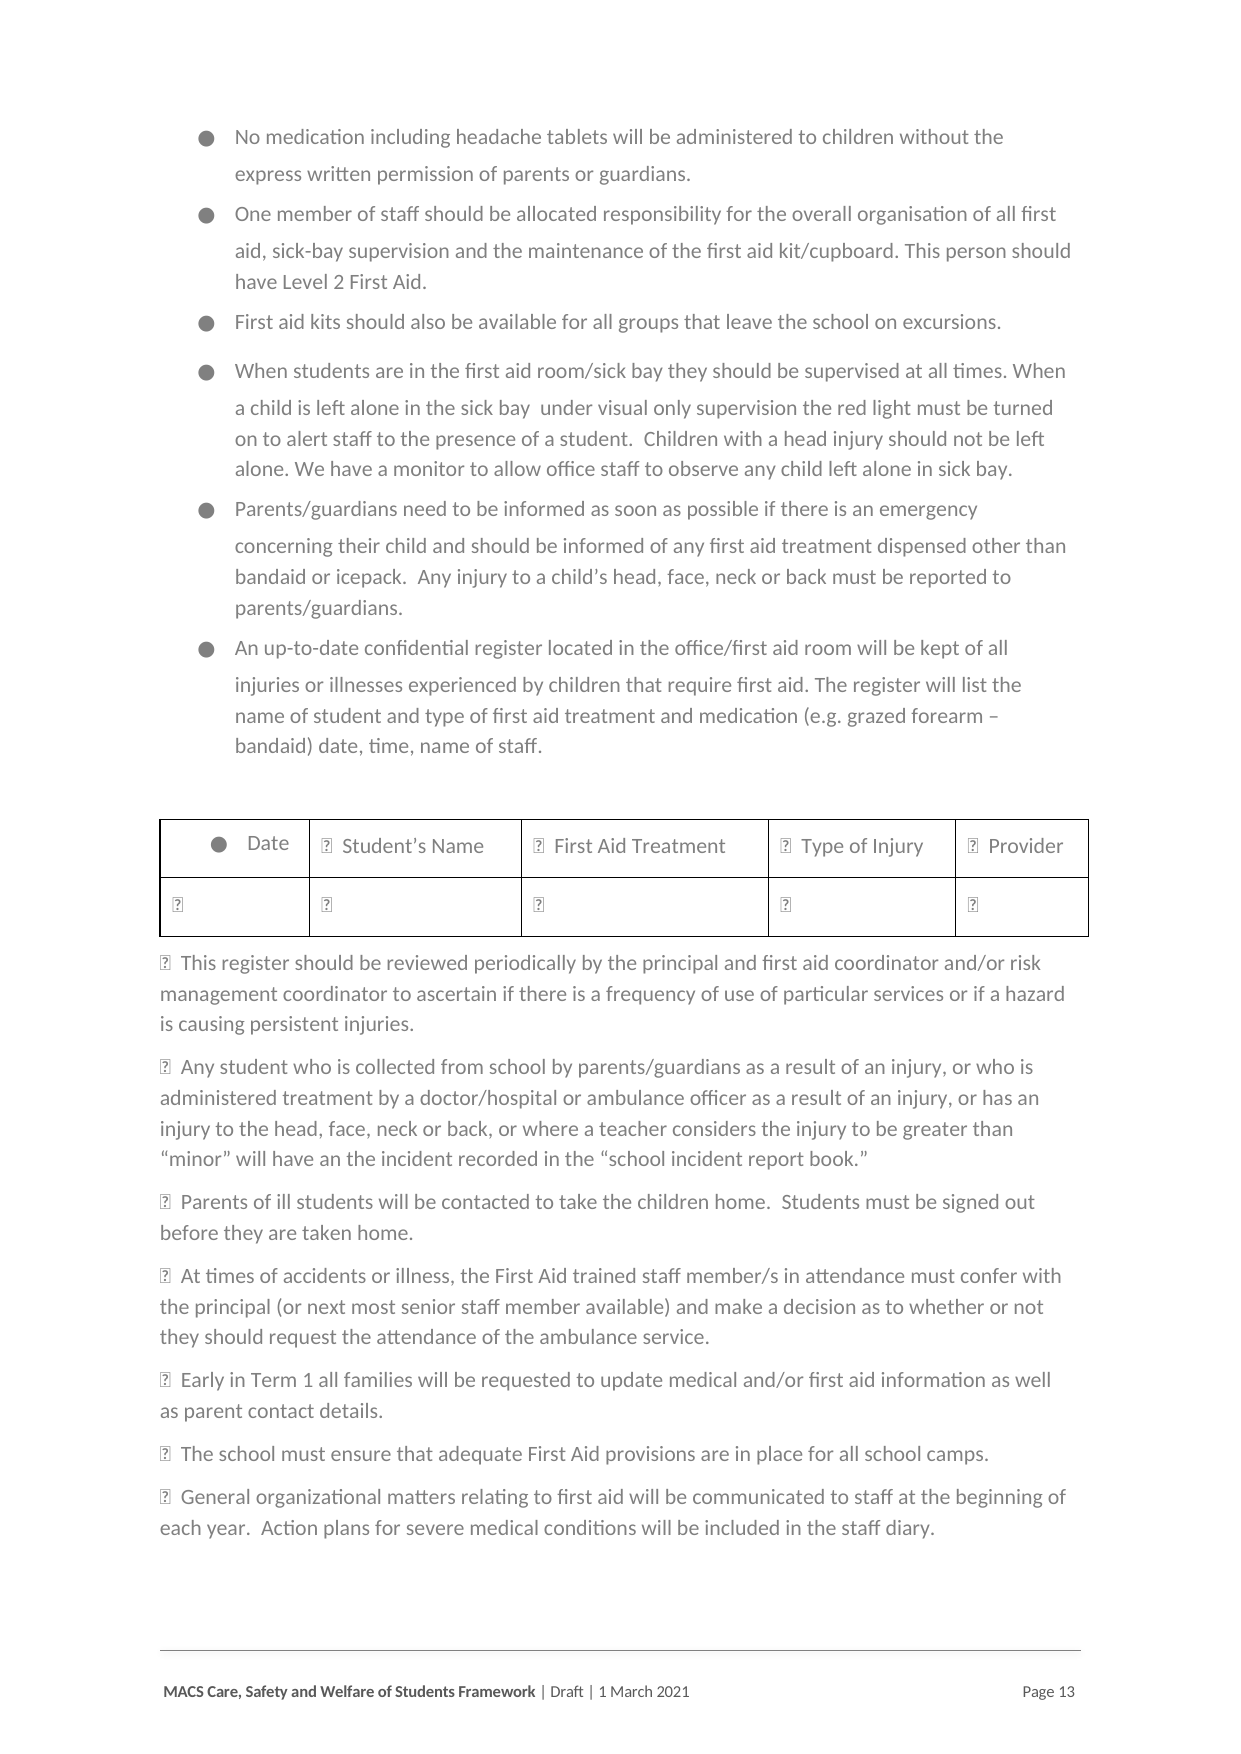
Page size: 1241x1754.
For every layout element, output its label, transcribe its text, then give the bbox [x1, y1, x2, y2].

text  Parents of ill students will be contacted to take the children home. Students must be signed out before they are taken home. [159, 1188, 1076, 1246]
list When students are in the first aid room/sick bay they should be supervised at all times. When a child is left alone in the sick bay under visual only supervision the red light must be turned on to alert staff to the presence of a student. Children with a head injury should not be left alone. We have a monitor to allow office staff to observe any child left alone in sick bay. [197, 347, 1076, 482]
table_header  First Aid Treatment [522, 820, 768, 877]
table_header Date [161, 820, 309, 877]
text  Early in Term 1 all families will be requested to update medical and/or first aid information as well as parent contact details. [159, 1367, 1076, 1424]
table_header  Provider [956, 820, 1088, 877]
table_header  Type of Injury [769, 820, 955, 877]
table_cell  [956, 878, 1088, 936]
table_header  Student’s Name [310, 820, 521, 877]
text  Any student who is collected from school by parents/guardians as a result of an injury, or who is administered treatment by a doctor/hospital or ambulance officer as a result of an injury, or has an injury to the head, face, neck or back, or where a teacher considers the injury to be greater than “minor” will have an the incident recorded in the “school incident report book.” [159, 1053, 1076, 1172]
list No medication including headache tablets will be administered to children without the express written permission of parents or guardians. [197, 113, 1076, 187]
list First aid kits should also be available for all groups that leave the school on excursions. [197, 298, 1076, 341]
text  General organizational matters relating to first aid will be communicated to staff at the beginning of each year. Action plans for severe medical conditions will be included in the staff diary. [159, 1483, 1076, 1541]
table_cell  [161, 878, 309, 936]
text  This register should be reviewed periodically by the principal and first aid coordinator and/or risk management coordinator to ascertain if there is a frequency of use of particular services or if a hazard is causing persistent injuries. [159, 949, 1076, 1037]
text  The school must ensure that adequate First Aid provisions are in place for all school camps. [159, 1440, 1076, 1467]
table_cell  [522, 878, 768, 936]
list One member of staff should be allocated responsibility for the overall organisation of all first aid, sick-bay supervision and the maintenance of the first aid kit/cupboard. This person should have Level 2 First Aid. [197, 191, 1076, 294]
list Parents/guardians need to be informed as soon as possible if there is an emergency concerning their child and should be informed of any first aid treatment dispensed other than bandaid or icepack. Any injury to a child’s head, face, neck or back must be reported to parents/guardians. [197, 486, 1076, 621]
table_cell  [769, 878, 955, 936]
list An up-to-date confidential register located in the office/first aid room will be kept of all injuries or illnesses experienced by children that require first aid. The register will list the name of student and type of first aid treatment and medication (e.g. grazed forearm – bandaid) date, time, name of staff. [197, 624, 1076, 759]
text  At times of accidents or illness, the First Aid trained staff member/s in attendance must confer with the principal (or next most senior staff member available) and make a decision as to whether or not they should request the attendance of the ambulance service. [159, 1262, 1076, 1350]
table_cell  [310, 878, 521, 936]
